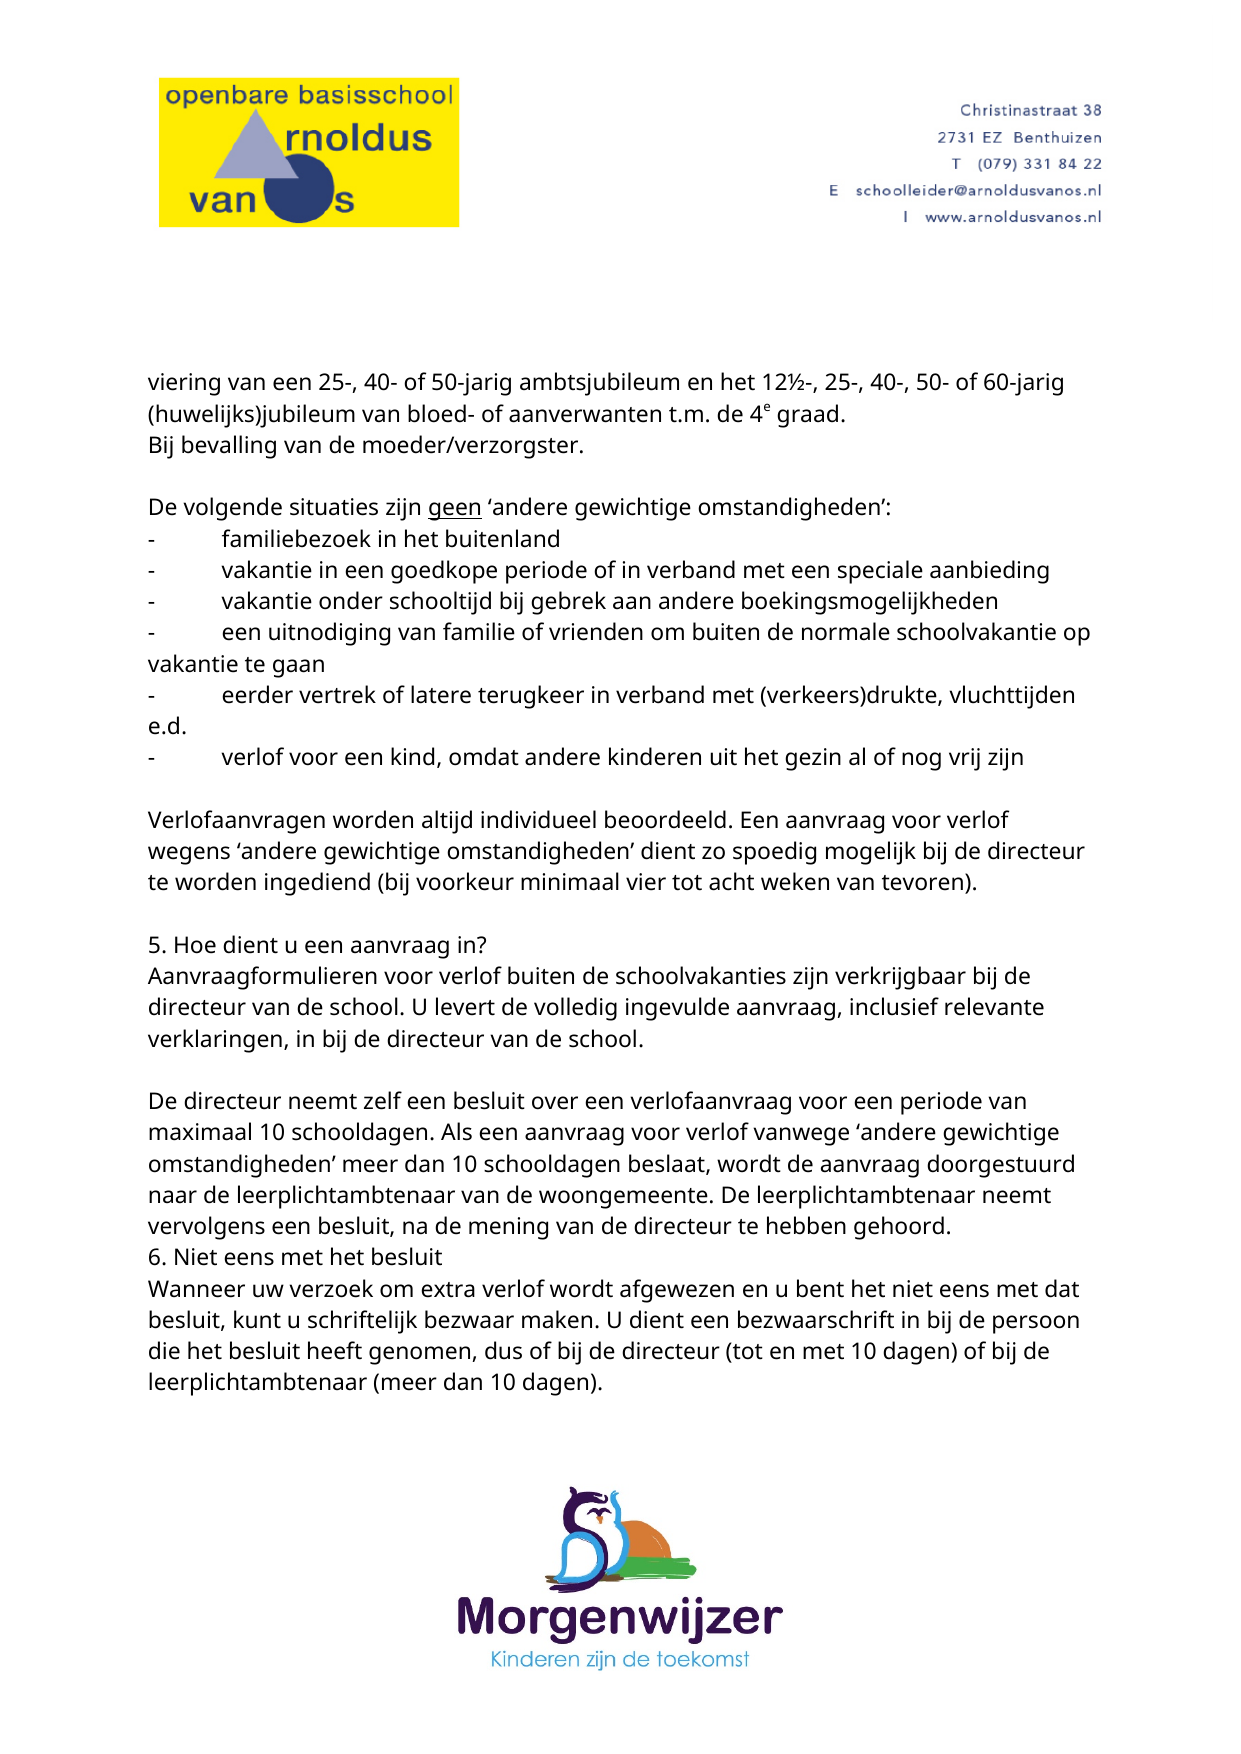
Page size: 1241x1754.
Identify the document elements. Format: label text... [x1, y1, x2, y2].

text Wanneer uw verzoek om extra verlof wordt afgewezen en u bent het niet eens met dat besluit, kunt u schriftelijk bezwaar maken. U dient een bezwaarschrift in bij de persoon die het besluit heeft genomen, dus of bij de directeur (tot en met 10 dagen) of bij de leerplichtambtenaar (meer dan 10 dagen). [148, 1273, 1093, 1398]
text 6. Niet eens met het besluit [148, 1241, 1093, 1273]
text - een uitnodiging van familie of vrienden om buiten de normale schoolvakantie op vakantie te gaan [148, 616, 1093, 679]
text - familiebezoek in het buitenland [148, 523, 1093, 554]
picture [410, 1473, 831, 1684]
text Bij bevalling van de moeder/verzorgster. [148, 429, 1093, 460]
text De volgende situaties zijn geen ‘andere gewichtige omstandigheden’: [148, 491, 1093, 523]
text 5. Hoe dient u een aanvraag in? [148, 929, 1093, 960]
text - vakantie onder schooltijd bij gebrek aan andere boekingsmogelijkheden [148, 585, 1093, 616]
text viering van een 25-, 40- of 50-jarig ambtsjubileum en het 12½-, 25-, 40-, 50- of 60-jarig (huwelijks)jubileum van bloed- of aanverwanten t.m. de 4e graad. [148, 148, 1093, 429]
text De directeur neemt zelf een besluit over een verlofaanvraag voor een periode van maximaal 10 schooldagen. Als een aanvraag voor verlof vanwege ‘andere gewichtige omstandigheden’ meer dan 10 schooldagen beslaat, wordt de aanvraag doorgestuurd naar de leerplichtambtenaar van de woongemeente. De leerplichtambtenaar neemt vervolgens een besluit, na de mening van de directeur te hebben gehoord. [148, 1085, 1093, 1241]
picture [78, 26, 1183, 312]
text Verlofaanvragen worden altijd individueel beoordeeld. Een aanvraag voor verlof wegens ‘andere gewichtige omstandigheden’ dient zo spoedig mogelijk bij de directeur te worden ingediend (bij voorkeur minimaal vier tot acht weken van tevoren). [148, 804, 1093, 898]
text - vakantie in een goedkope periode of in verband met een speciale aanbieding [148, 554, 1093, 585]
text Aanvraagformulieren voor verlof buiten de schoolvakanties zijn verkrijgbaar bij de directeur van de school. U levert de volledig ingevulde aanvraag, inclusief relevante verklaringen, in bij de directeur van de school. [148, 960, 1093, 1054]
text - verlof voor een kind, omdat andere kinderen uit het gezin al of nog vrij zijn [148, 741, 1093, 773]
text - eerder vertrek of latere terugkeer in verband met (verkeers)drukte, vluchttijden e.d. [148, 679, 1093, 741]
